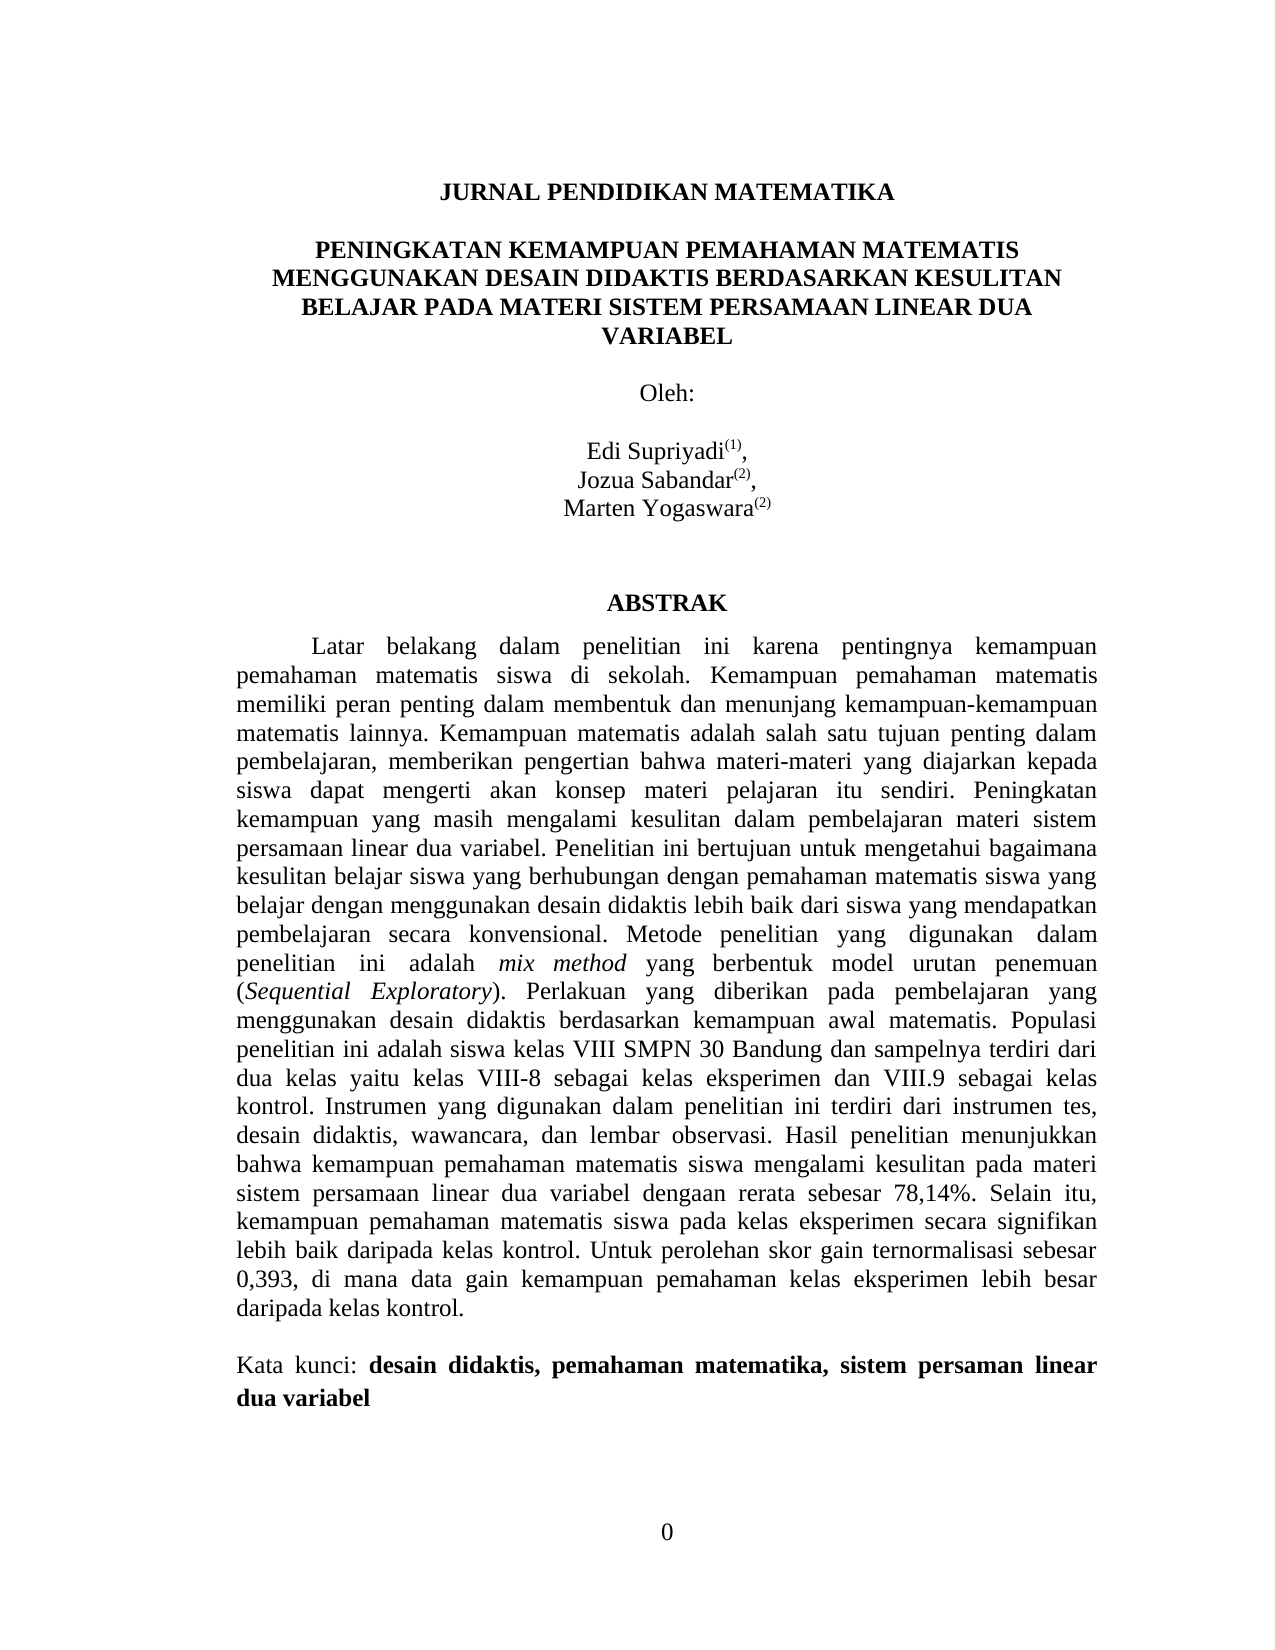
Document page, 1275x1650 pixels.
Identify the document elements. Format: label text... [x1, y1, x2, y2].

text Edi Supriyadi(1), [236, 436, 1098, 465]
text Marten Yogaswara(2) [236, 493, 1098, 522]
text ABSTRAK [236, 588, 1098, 617]
text JURNAL PENDIDIKAN MATEMATIKA [236, 177, 1098, 206]
text Jozua Sabandar(2), [236, 465, 1098, 493]
text PENINGKATAN KEMAMPUAN PEMAHAMAN MATEMATIS MENGGUNAKAN DESAIN DIDAKTIS BERDASARKAN KESULITAN BELAJAR PADA MATERI SISTEM PERSAMAAN LINEAR DUA VARIABEL [236, 235, 1098, 350]
text Latar belakang dalam penelitian ini karena pentingnya kemampuan pemahaman matematis siswa di sekolah. Kemampuan pemahaman matematis memiliki peran penting dalam membentuk dan menunjang kemampuan-kemampuan matematis lainnya. Kemampuan matematis adalah salah satu tujuan penting dalam pembelajaran, memberikan pengertian bahwa materi-materi yang diajarkan kepada siswa dapat mengerti akan konsep materi pelajaran itu sendiri. Peningkatan kemampuan yang masih mengalami kesulitan dalam pembelajaran materi sistem persamaan linear dua variabel. Penelitian ini bertujuan untuk mengetahui bagaimana kesulitan belajar siswa yang berhubungan dengan pemahaman matematis siswa yang belajar dengan menggunakan desain didaktis lebih baik dari siswa yang mendapatkan pembelajaran secara konvensional. Metode penelitian yang digunakan dalam penelitian ini adalah mix method yang berbentuk model urutan penemuan (Sequential Exploratory). Perlakuan yang diberikan pada pembelajaran yang menggunakan desain didaktis berdasarkan kemampuan awal matematis. Populasi penelitian ini adalah siswa kelas VIII SMPN 30 Bandung dan sampelnya terdiri dari dua kelas yaitu kelas VIII-8 sebagai kelas eksperimen dan VIII.9 sebagai kelas kontrol. Instrumen yang digunakan dalam penelitian ini terdiri dari instrumen tes, desain didaktis, wawancara, dan lembar observasi. Hasil penelitian menunjukkan bahwa kemampuan pemahaman matematis siswa mengalami kesulitan pada materi sistem persamaan linear dua variabel dengaan rerata sebesar 78,14%. Selain itu, kemampuan pemahaman matematis siswa pada kelas eksperimen secara signifikan lebih baik daripada kelas kontrol. Untuk perolehan skor gain ternormalisasi sebesar 0,393, di mana data gain kemampuan pemahaman kelas eksperimen lebih besar daripada kelas kontrol. [236, 631, 1098, 1321]
text Oleh: [236, 378, 1098, 407]
text Kata kunci: desain didaktis, pemahaman matematika, sistem persaman linear dua variabel [236, 1350, 1098, 1412]
